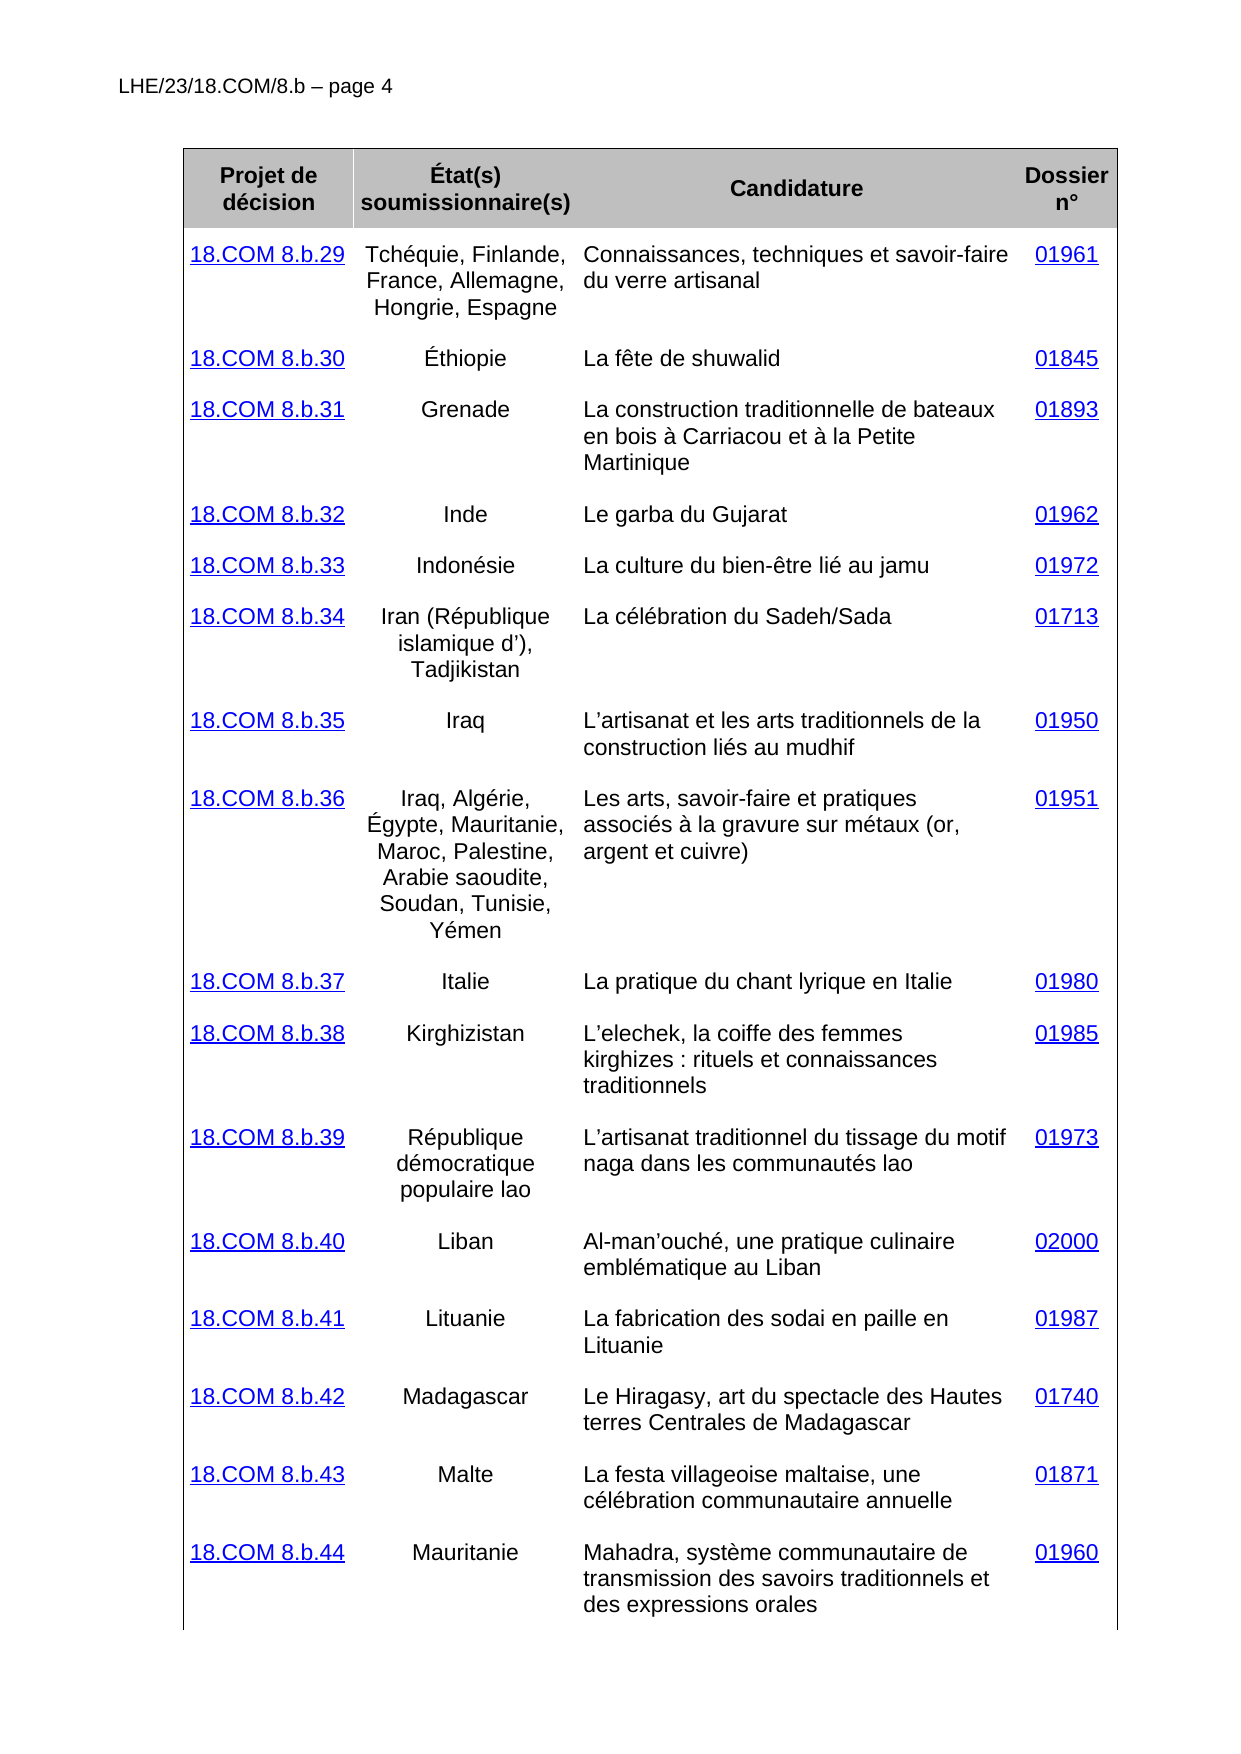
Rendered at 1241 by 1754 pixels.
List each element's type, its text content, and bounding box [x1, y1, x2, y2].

table_cell 01987 [1016, 1293, 1117, 1371]
table_cell Malte [354, 1448, 577, 1526]
table_cell 18.COM 8.b.32 [184, 488, 353, 539]
table_cell 01950 [1016, 695, 1117, 772]
table_cell La célébration du Sadeh/Sada [577, 591, 1016, 695]
table_cell Lituanie [354, 1293, 577, 1371]
table_cell 18.COM 8.b.30 [184, 333, 353, 384]
table_cell La fête de shuwalid [577, 333, 1016, 384]
table_cell République démocratique populaire lao [354, 1111, 577, 1215]
table_cell 01740 [1016, 1371, 1117, 1448]
table_cell 18.COM 8.b.36 [184, 773, 353, 956]
table_cell La fabrication des sodai en paille en Lituanie [577, 1293, 1016, 1371]
table_cell Tchéquie, Finlande, France, Allemagne, Hongrie, Espagne [354, 229, 577, 333]
table_cell Inde [354, 488, 577, 539]
table_cell 01962 [1016, 488, 1117, 539]
table_cell Grenade [354, 384, 577, 488]
table_cell 18.COM 8.b.43 [184, 1448, 353, 1526]
table_cell 18.COM 8.b.33 [184, 539, 353, 591]
table_cell 01973 [1016, 1111, 1117, 1215]
table_cell Iraq, Algérie, Égypte, Mauritanie, Maroc, Palestine, Arabie saoudite, Soudan, Tunisie, Yémen [354, 773, 577, 956]
table_cell Mauritanie [354, 1526, 577, 1630]
table_cell 01980 [1016, 956, 1117, 1007]
table_cell Madagascar [354, 1371, 577, 1448]
table_header Projet de décision [184, 149, 353, 228]
table_cell 01871 [1016, 1448, 1117, 1526]
table_cell 01960 [1016, 1526, 1117, 1630]
table_cell Iran (République islamique d’), Tadjikistan [354, 591, 577, 695]
table_cell 18.COM 8.b.38 [184, 1007, 353, 1111]
table_cell L’elechek, la coiffe des femmes kirghizes : rituels et connaissances traditionnels [577, 1007, 1016, 1111]
table_cell La culture du bien-être lié au jamu [577, 539, 1016, 591]
table_cell L’artisanat traditionnel du tissage du motif naga dans les communautés lao [577, 1111, 1016, 1215]
table_cell 18.COM 8.b.42 [184, 1371, 353, 1448]
table_cell Mahadra, système communautaire de transmission des savoirs traditionnels et des expressions orales [577, 1526, 1016, 1630]
table_cell 18.COM 8.b.40 [184, 1215, 353, 1293]
table_header État(s) soumissionnaire(s) [354, 149, 577, 228]
table_cell Italie [354, 956, 577, 1007]
table_cell 01985 [1016, 1007, 1117, 1111]
table_cell 01893 [1016, 384, 1117, 488]
table_cell 18.COM 8.b.31 [184, 384, 353, 488]
table_cell Connaissances, techniques et savoir-faire du verre artisanal [577, 229, 1016, 333]
table_cell 18.COM 8.b.35 [184, 695, 353, 772]
table_cell La construction traditionnelle de bateaux en bois à Carriacou et à la Petite Martinique [577, 384, 1016, 488]
table_cell Liban [354, 1215, 577, 1293]
table_cell Le garba du Gujarat [577, 488, 1016, 539]
table_cell 01713 [1016, 591, 1117, 695]
table_cell La pratique du chant lyrique en Italie [577, 956, 1016, 1007]
table_cell Éthiopie [354, 333, 577, 384]
table_cell Le Hiragasy, art du spectacle des Hautes terres Centrales de Madagascar [577, 1371, 1016, 1448]
table_cell 18.COM 8.b.39 [184, 1111, 353, 1215]
table_cell 18.COM 8.b.29 [184, 229, 353, 333]
table_cell L’artisanat et les arts traditionnels de la construction liés au mudhif [577, 695, 1016, 772]
table_cell 01951 [1016, 773, 1117, 956]
table_cell 18.COM 8.b.44 [184, 1526, 353, 1630]
table_header Dossier n° [1016, 149, 1117, 228]
table_cell 01961 [1016, 229, 1117, 333]
table_cell 01972 [1016, 539, 1117, 591]
table_cell 18.COM 8.b.41 [184, 1293, 353, 1371]
table_cell La festa villageoise maltaise, une célébration communautaire annuelle [577, 1448, 1016, 1526]
table_header Candidature [577, 149, 1016, 228]
table_cell Kirghizistan [354, 1007, 577, 1111]
table_cell 02000 [1016, 1215, 1117, 1293]
table_cell 01845 [1016, 333, 1117, 384]
table_cell Indonésie [354, 539, 577, 591]
table_cell 18.COM 8.b.34 [184, 591, 353, 695]
table_cell Iraq [354, 695, 577, 772]
table_cell Al-man’ouché, une pratique culinaire emblématique au Liban [577, 1215, 1016, 1293]
table_cell Les arts, savoir-faire et pratiques associés à la gravure sur métaux (or, argent et cuivre) [577, 773, 1016, 956]
table_cell 18.COM 8.b.37 [184, 956, 353, 1007]
